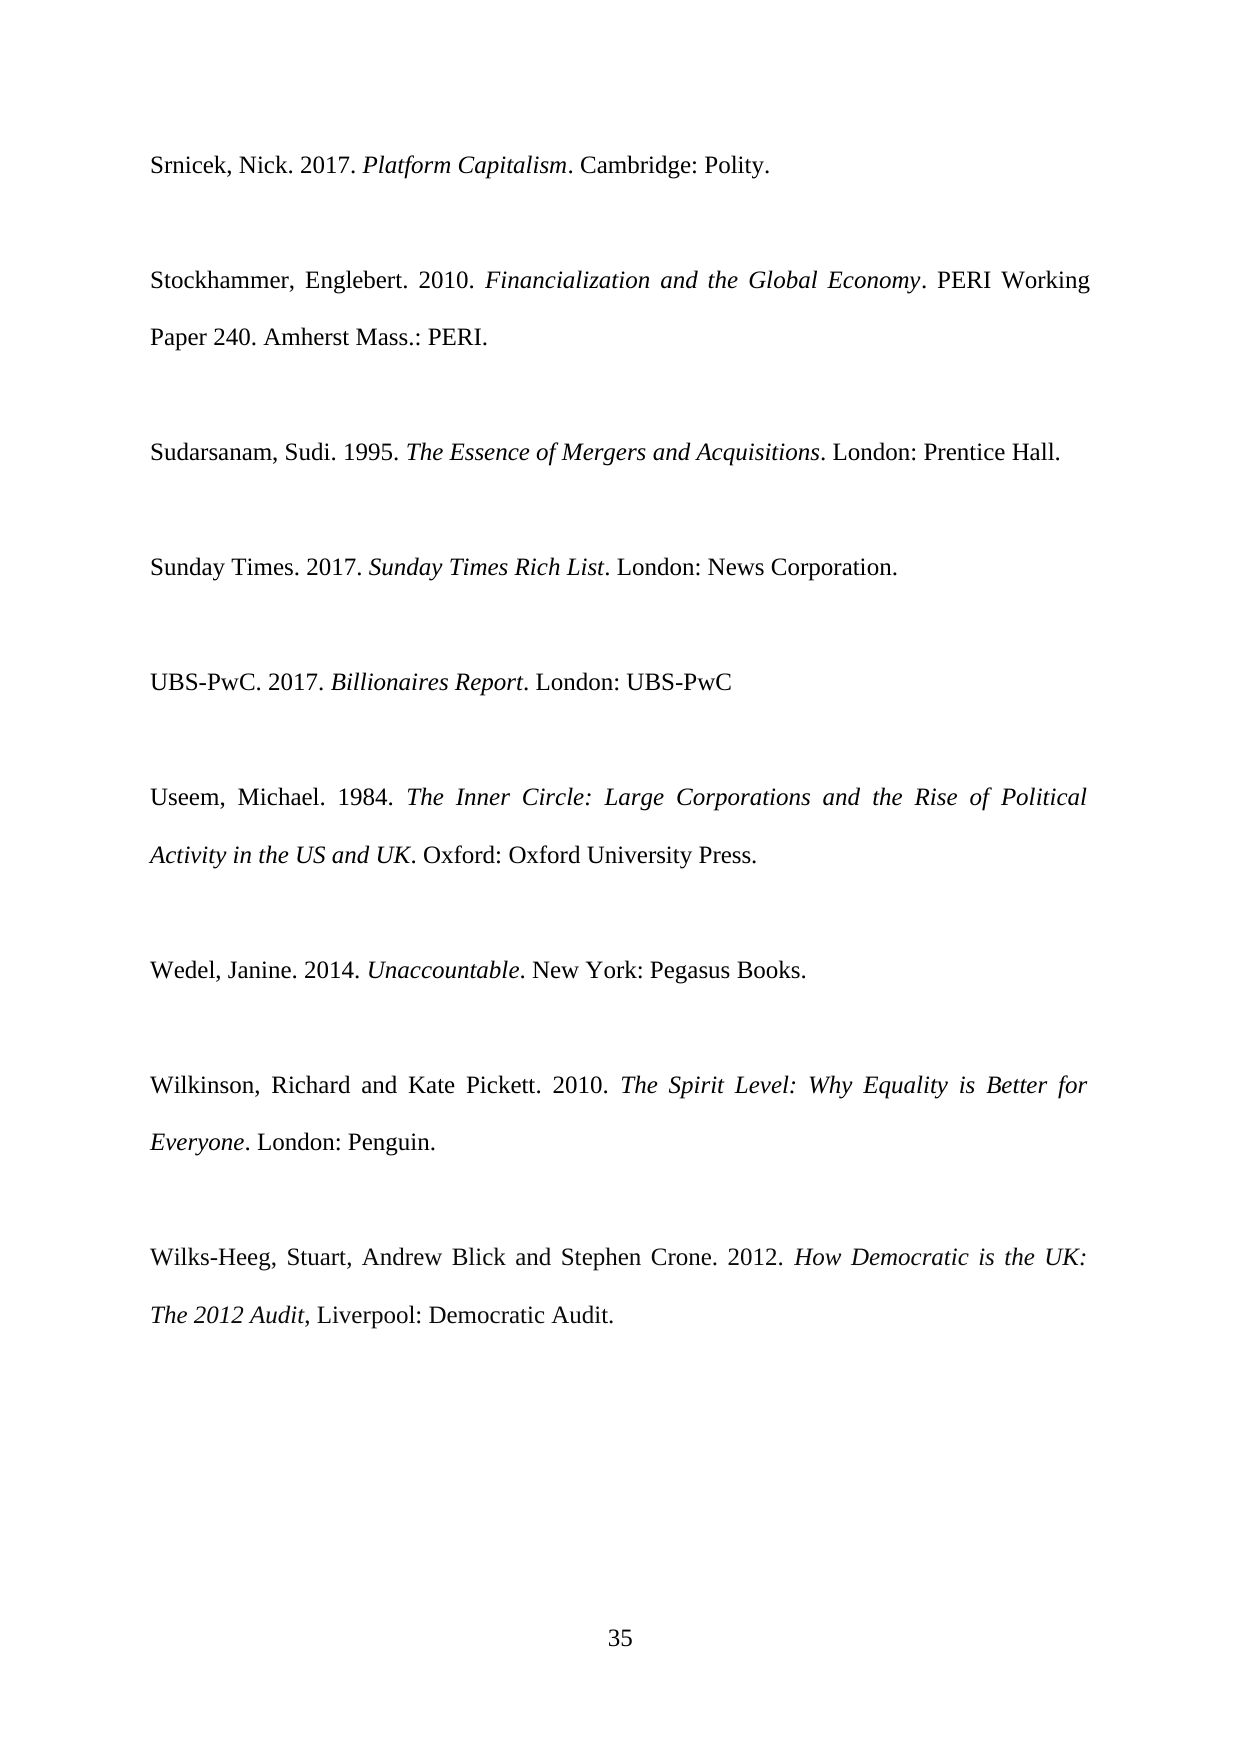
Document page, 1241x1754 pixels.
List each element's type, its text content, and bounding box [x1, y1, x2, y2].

text Wedel, Janine. 2014. Unaccountable. New York: Pegasus Books. [150, 955, 1090, 984]
text Sudarsanam, Sudi. 1995. The Essence of Mergers and Acquisitions. London: Prentice Hall. [150, 437, 1090, 466]
text Sunday Times. 2017. Sunday Times Rich List. London: News Corporation. [150, 552, 1090, 581]
text UBS-PwC. 2017. Billionaires Report. London: UBS-PwC [150, 667, 1090, 696]
text Wilkinson, Richard and Kate Pickett. 2010. The Spirit Level: Why Equality is Better for Everyone. London: Penguin. [150, 1070, 1090, 1156]
text Useem, Michael. 1984. The Inner Circle: Large Corporations and the Rise of Political Activity in the US and UK. Oxford: Oxford University Press. [150, 782, 1090, 869]
text Stockhammer, Englebert. 2010. Financialization and the Global Economy. PERI Working Paper 240. Amherst Mass.: PERI. [150, 265, 1090, 351]
text Wilks-Heeg, Stuart, Andrew Blick and Stephen Crone. 2012. How Democratic is the UK: The 2012 Audit, Liverpool: Democratic Audit. [150, 1242, 1090, 1329]
text Srnicek, Nick. 2017. Platform Capitalism. Cambridge: Polity. [150, 150, 1090, 179]
